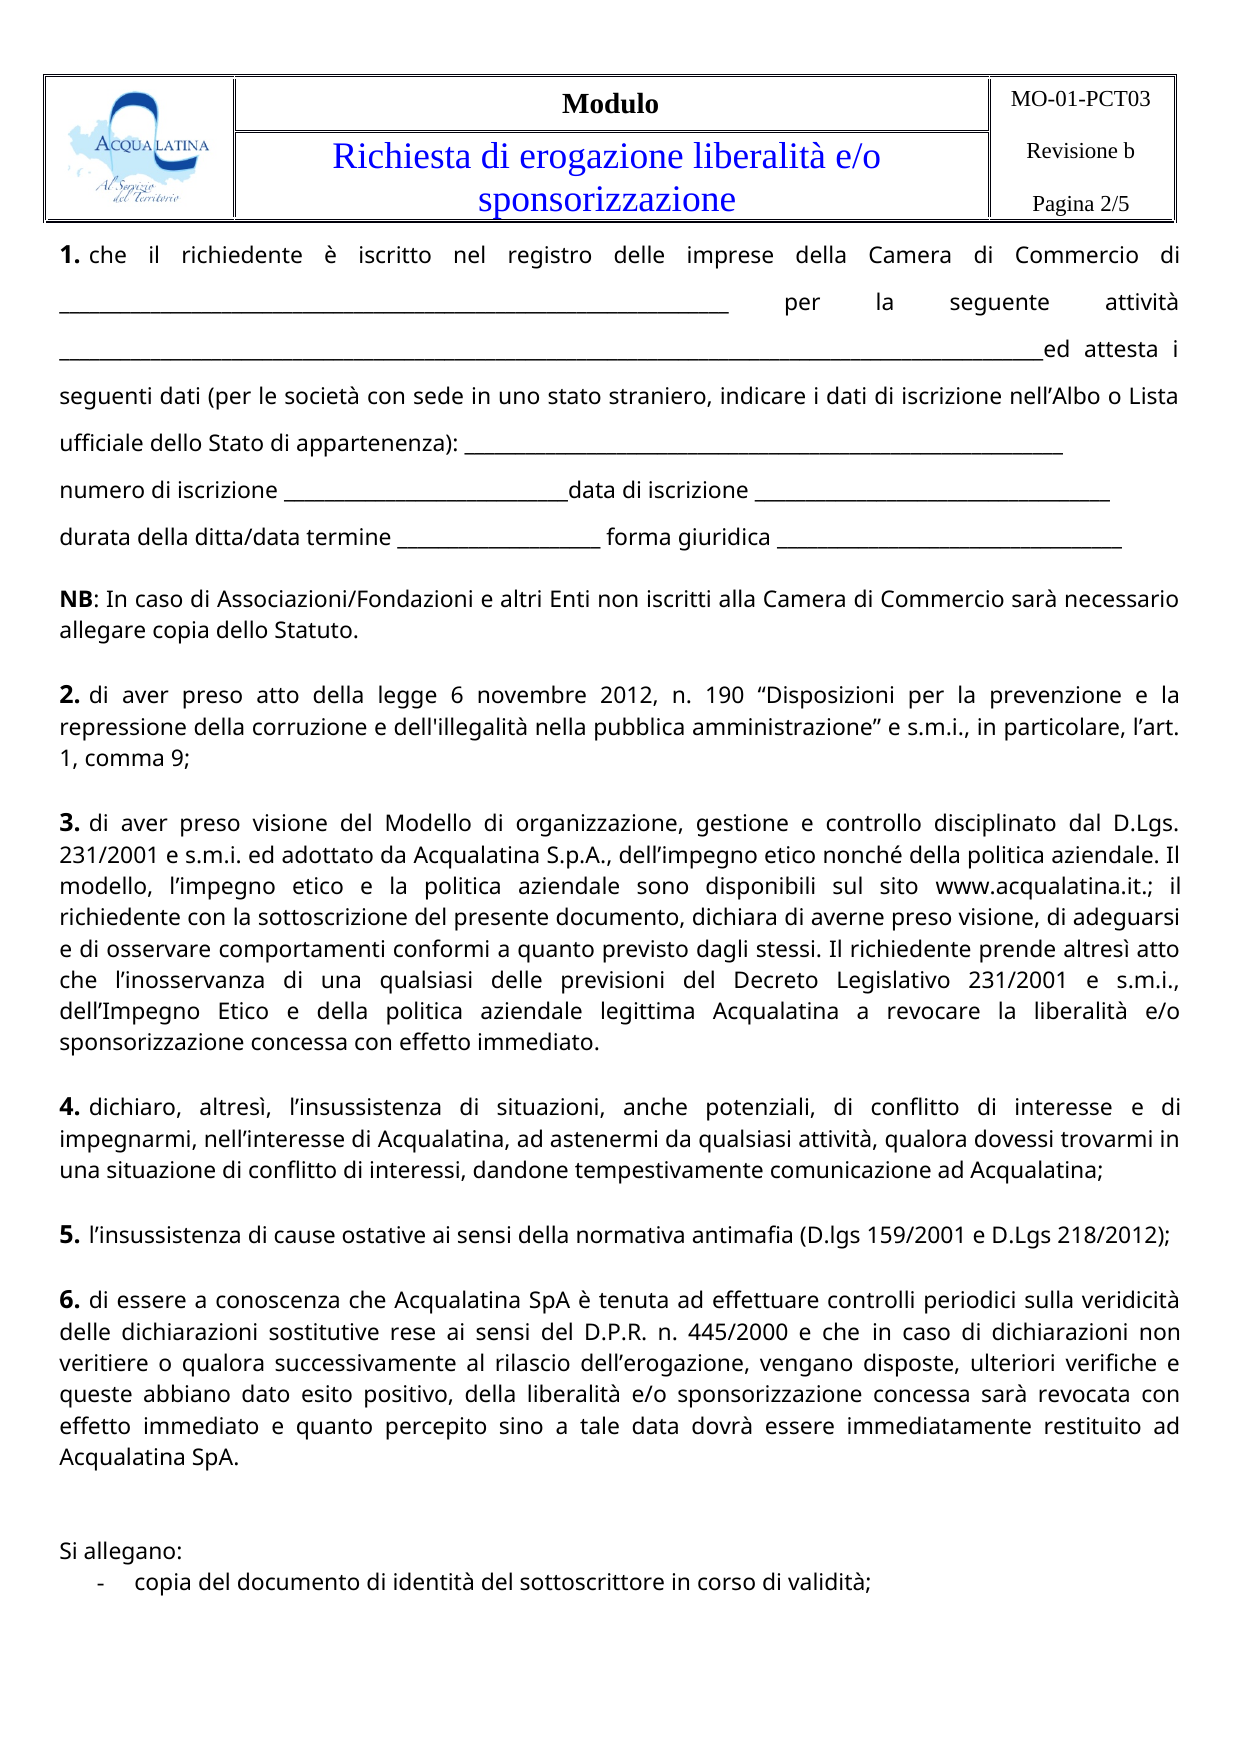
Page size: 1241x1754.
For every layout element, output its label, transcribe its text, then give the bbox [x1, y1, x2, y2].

text durata della ditta/data termine ____________________ forma giuridica __________________________________ [59, 521, 1181, 552]
list che il richiedente è iscritto nel registro delle imprese della Camera di Commercio di __________________________________________________________________ per la seguente attività _________________________________________________________________________________________________ed attesta i seguenti dati (per le società con sede in uno stato straniero, indicare i dati di iscrizione nell’Albo o Lista ufficiale dello Stato di appartenenza): ___________________________________________________________ [59, 237, 1181, 458]
text Si allegano: [59, 1535, 1181, 1566]
text numero di iscrizione ____________________________data di iscrizione ___________________________________ [59, 474, 1181, 505]
list l’insussistenza di cause ostative ai sensi della normativa antimafia (D.lgs 159/2001 e D.Lgs 218/2012); [59, 1217, 1181, 1251]
list di aver preso atto della legge 6 novembre 2012, n. 190 “Disposizioni per la prevenzione e la repressione della corruzione e dell'illegalità nella pubblica amministrazione” e s.m.i., in particolare, l’art. 1, comma 9; [59, 677, 1181, 773]
text NB: In caso di Associazioni/Fondazioni e altri Enti non iscritti alla Camera di Commercio sarà necessario allegare copia dello Statuto. [59, 583, 1181, 646]
picture [48, 89, 226, 207]
list dichiaro, altresì, l’insussistenza di situazioni, anche potenziali, di conflitto di interesse e di impegnarmi, nell’interesse di Acqualatina, ad astenermi da qualsiasi attività, qualora dovessi trovarmi in una situazione di conflitto di interessi, dandone tempestivamente comunicazione ad Acqualatina; [59, 1089, 1181, 1185]
list di essere a conoscenza che Acqualatina SpA è tenuta ad effettuare controlli periodici sulla veridicità delle dichiarazioni sostitutive rese ai sensi del D.P.R. n. 445/2000 e che in caso di dichiarazioni non veritiere o qualora successivamente al rilascio dell’erogazione, vengano disposte, ulteriori verifiche e queste abbiano dato esito positivo, della liberalità e/o sponsorizzazione concessa sarà revocata con effetto immediato e quanto percepito sino a tale data dovrà essere immediatamente restituito ad Acqualatina SpA. [59, 1282, 1181, 1472]
list di aver preso visione del Modello di organizzazione, gestione e controllo disciplinato dal D.Lgs. 231/2001 e s.m.i. ed adottato da Acqualatina S.p.A., dell’impegno etico nonché della politica aziendale. Il modello, l’impegno etico e la politica aziendale sono disponibili sul sito www.acqualatina.it.; il richiedente con la sottoscrizione del presente documento, dichiara di averne preso visione, di adeguarsi e di osservare comportamenti conformi a quanto previsto dagli stessi. Il richiedente prende altresì atto che l’inosservanza di una qualsiasi delle previsioni del Decreto Legislativo 231/2001 e s.m.i., dell’Impegno Etico e della politica aziendale legittima Acqualatina a revocare la liberalità e/o sponsorizzazione concessa con effetto immediato. [59, 805, 1181, 1057]
list copia del documento di identità del sottoscrittore in corso di validità; [97, 1566, 1181, 1597]
